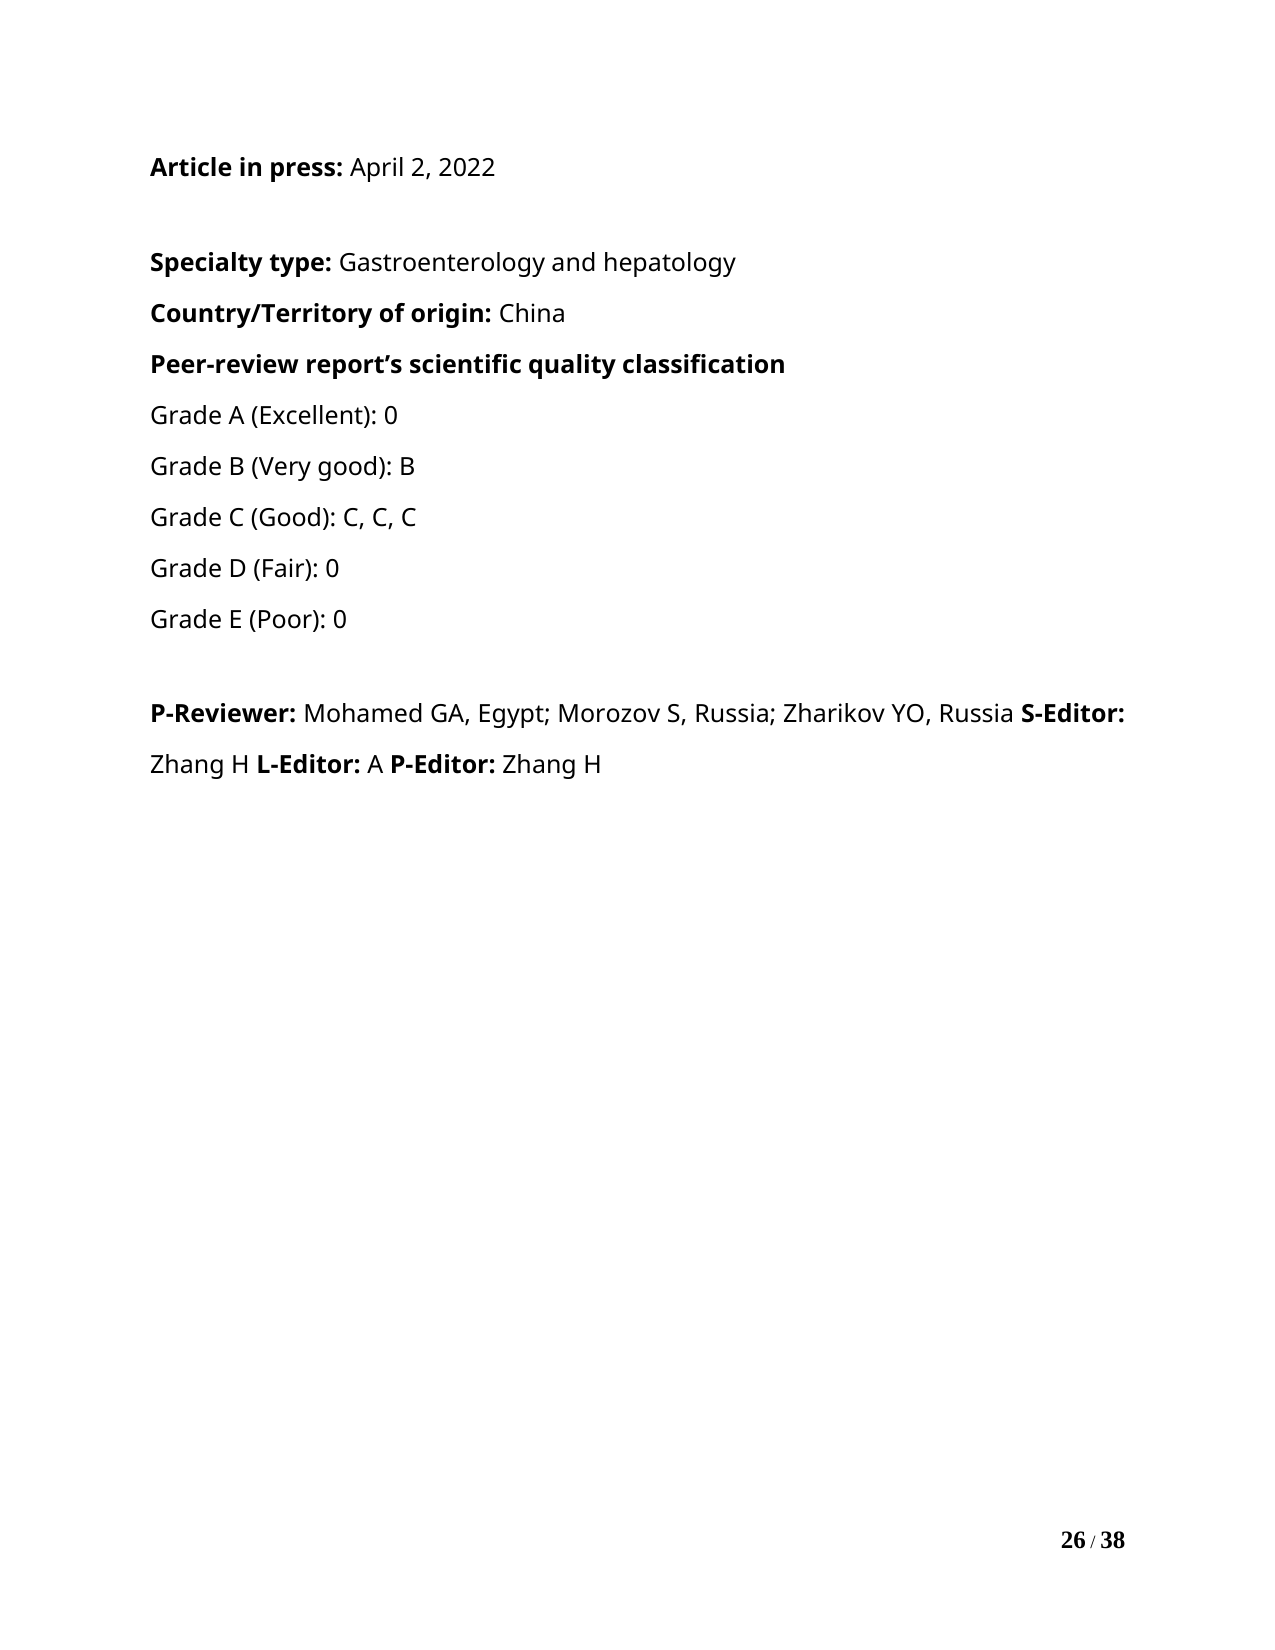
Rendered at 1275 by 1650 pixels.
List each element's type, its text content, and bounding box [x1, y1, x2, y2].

text Country/Territory of origin: China [150, 295, 1125, 329]
text Article in press: April 2, 2022 [150, 150, 1125, 184]
text Specialty type: Gastroenterology and hepatology [150, 244, 1125, 278]
text Grade E (Poor): 0 [150, 601, 1125, 636]
text Grade B (Very good): B [150, 448, 1125, 482]
text Peer-review report’s scientific quality classification [150, 346, 1125, 380]
text Grade A (Excellent): 0 [150, 397, 1125, 431]
text Grade C (Good): C, C, C [150, 499, 1125, 533]
text Grade D (Fair): 0 [150, 550, 1125, 584]
text P-Reviewer: Mohamed GA, Egypt; Morozov S, Russia; Zharikov YO, Russia S-Editor: Zhang H L-Editor: A P-Editor: Zhang H [150, 696, 1125, 781]
